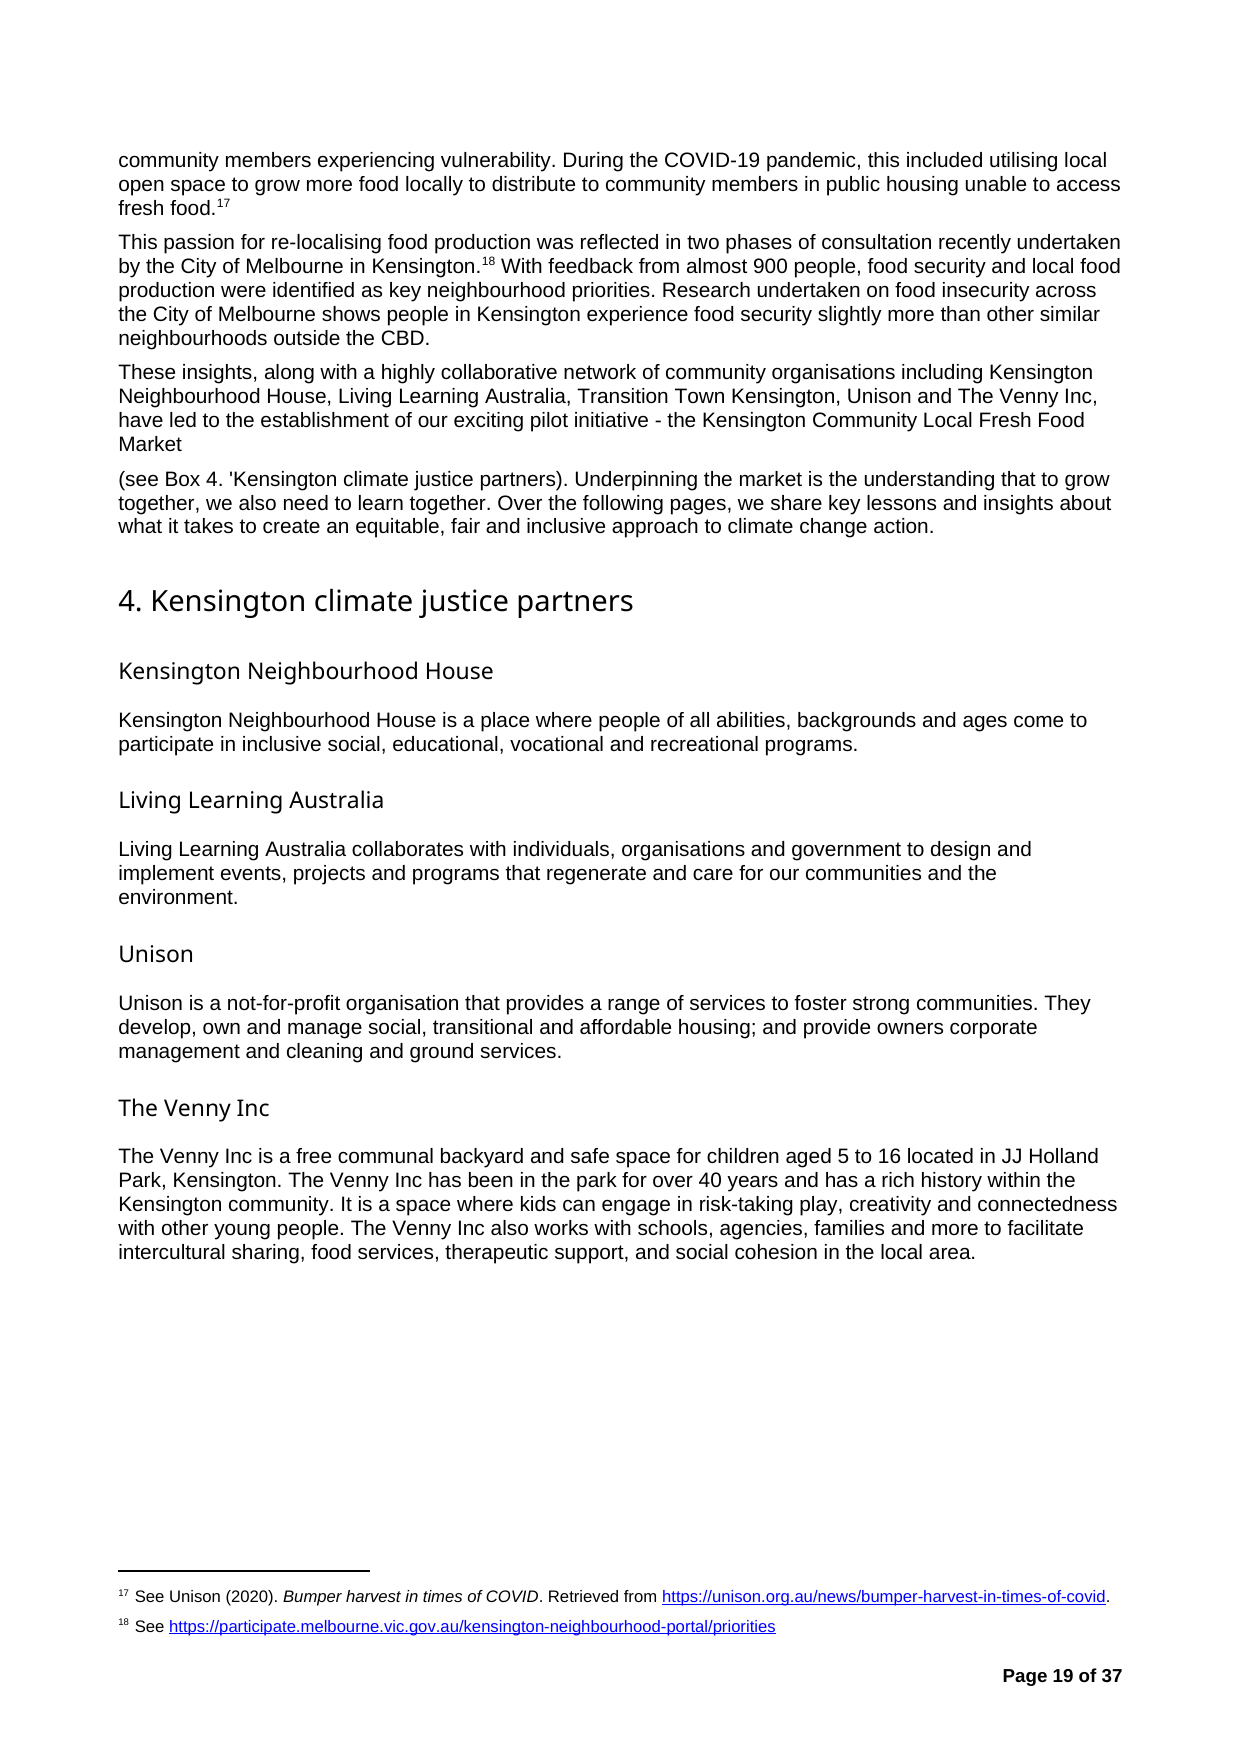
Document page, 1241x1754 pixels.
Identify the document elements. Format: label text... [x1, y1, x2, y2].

text Living Learning Australia collaborates with individuals, organisations and government to design and implement events, projects and programs that regenerate and care for our communities and the environment. [118, 837, 1122, 909]
text Kensington Neighbourhood House is a place where people of all abilities, backgrounds and ages come to participate in inclusive social, educational, vocational and recreational programs. [118, 707, 1122, 755]
text These insights, along with a highly collaborative network of community organisations including Kensington Neighbourhood House, Living Learning Australia, Transition Town Kensington, Unison and The Venny Inc, have led to the establishment of our exciting pilot initiative - the Kensington Community Local Fresh Food Market [118, 360, 1122, 456]
text This passion for re-localising food production was reflected in two phases of consultation recently undertaken by the City of Melbourne in Kensington. With feedback from almost 900 people, food security and local food production were identified as key neighbourhood priorities. Research undertaken on food insecurity across the City of Melbourne shows people in Kensington experience food security slightly more than other similar neighbourhoods outside the CBD. [118, 230, 1122, 350]
subtitle Living Learning Australia [118, 784, 1122, 816]
subtitle The Venny Inc [118, 1092, 1122, 1123]
text The Venny Inc is a free communal backyard and safe space for children aged 5 to 16 located in JJ Holland Park, Kensington. The Venny Inc has been in the park for over 40 years and has a rich history within the Kensington community. It is a space where kids can engage in risk-taking play, creativity and connectedness with other young people. The Venny Inc also works with schools, agencies, families and more to facilitate intercultural sharing, food services, therapeutic support, and social cohesion in the local area. [118, 1144, 1122, 1264]
subtitle 4. Kensington climate justice partners [118, 580, 1122, 620]
subtitle Kensington Neighbourhood House [118, 655, 1122, 686]
text (see Box 4. 'Kensington climate justice partners). Underpinning the market is the understanding that to grow together, we also need to learn together. Over the following pages, we share key lessons and insights about what it takes to create an equitable, fair and inclusive approach to climate change action. [118, 466, 1122, 538]
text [118, 148, 1122, 219]
subtitle Unison [118, 938, 1122, 969]
text Unison is a not-for-profit organisation that provides a range of services to foster strong communities. They develop, own and manage social, transitional and affordable housing; and provide owners corporate management and cleaning and ground services. [118, 991, 1122, 1063]
